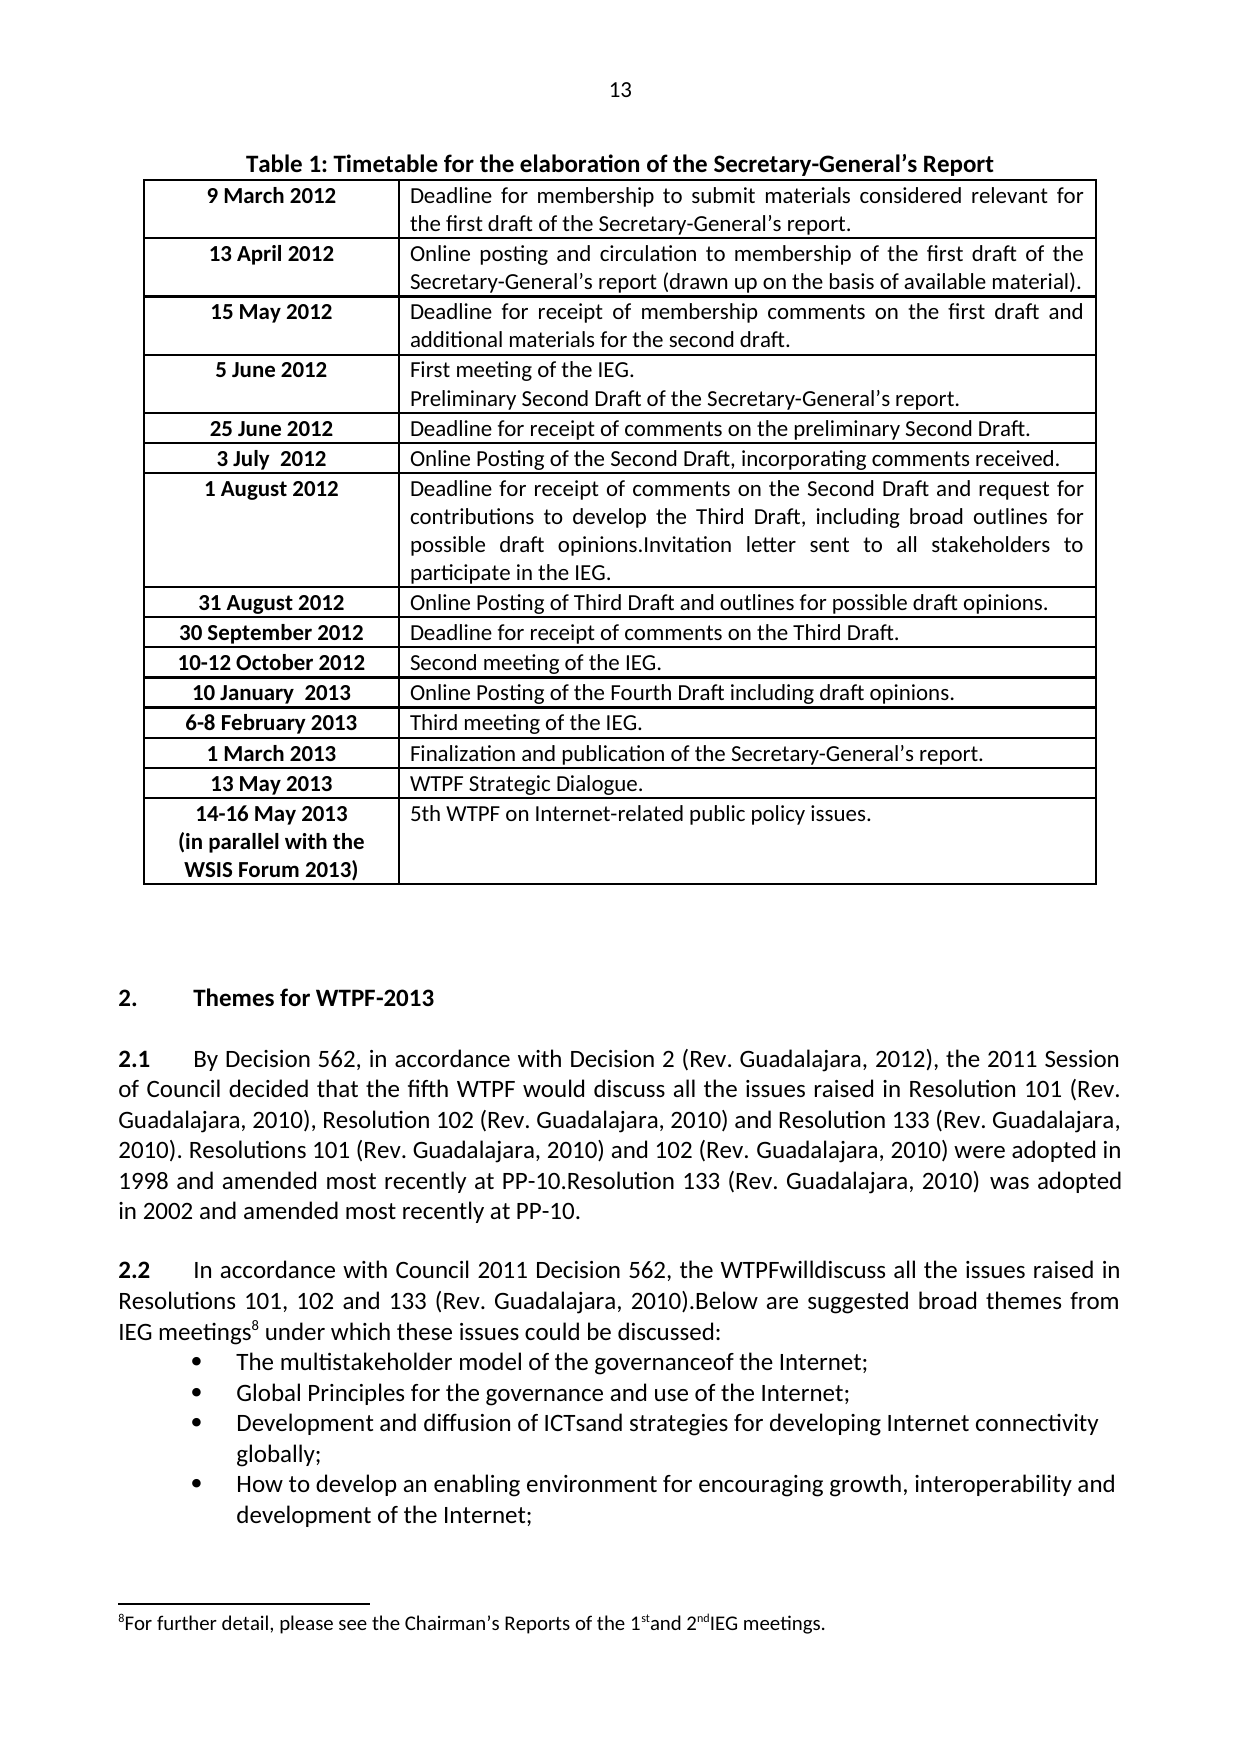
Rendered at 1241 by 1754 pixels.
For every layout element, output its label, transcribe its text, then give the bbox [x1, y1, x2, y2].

table_cell 13 April 2012 [145, 239, 398, 295]
table_cell First meeting of the IEG. Preliminary Second Draft of the Secretary-General’s report. [400, 356, 1095, 412]
table_cell 13 May 2013 [145, 769, 398, 797]
table_cell Online Posting of the Fourth Draft including draft opinions. [400, 679, 1095, 706]
table_header Deadline for membership to submit materials considered relevant for the first draft of the Secretary-General’s report. [400, 181, 1095, 237]
table_cell Deadline for receipt of comments on the Third Draft. [400, 618, 1095, 646]
table_cell 5 June 2012 [145, 356, 398, 412]
list The multistakeholder model of the governanceof the Internet; [192, 1346, 1122, 1377]
table_cell 1 August 2012 [145, 474, 398, 586]
list Development and diffusion of ICTsand strategies for developing Internet connectivity globally; [192, 1407, 1122, 1468]
table_cell Deadline for receipt of comments on the Second Draft and request for contributions to develop the Third Draft, including broad outlines for possible draft opinions.Invitation letter sent to all stakeholders to participate in the IEG. [400, 474, 1095, 586]
table_cell 1 March 2013 [145, 739, 398, 767]
table_cell 31 August 2012 [145, 588, 398, 616]
table_cell 30 September 2012 [145, 618, 398, 646]
table_cell WTPF Strategic Dialogue. [400, 769, 1095, 797]
table_cell Deadline for receipt of comments on the preliminary Second Draft. [400, 414, 1095, 442]
table_cell 25 June 2012 [145, 414, 398, 442]
text 2.2 In accordance with Council 2011 Decision 562, the WTPFwilldiscuss all the issues raised in Resolutions 101, 102 and 133 (Rev. Guadalajara, 2010).Below are suggested broad themes from IEG meetings under which these issues could be discussed: [118, 1254, 1122, 1346]
table_cell 5th WTPF on Internet-related public policy issues. [400, 799, 1095, 883]
table_cell Second meeting of the IEG. [400, 648, 1095, 676]
table_cell Online posting and circulation to membership of the first draft of the Secretary-General’s report (drawn up on the basis of available material). [400, 239, 1095, 295]
table_cell 6-8 February 2013 [145, 709, 398, 737]
subtitle 2. Themes for WTPF-2013 [118, 982, 1122, 1012]
table_header 9 March 2012 [145, 181, 398, 237]
list Global Principles for the governance and use of the Internet; [192, 1377, 1122, 1407]
table_cell Finalization and publication of the Secretary-General’s report. [400, 739, 1095, 767]
table_cell 14-16 May 2013 (in parallel with the WSIS Forum 2013) [145, 799, 398, 883]
table_cell Online Posting of the Second Draft, incorporating comments received. [400, 444, 1095, 472]
table_cell Third meeting of the IEG. [400, 709, 1095, 737]
table_cell 3 July 2012 [145, 444, 398, 472]
table_cell Deadline for receipt of membership comments on the first draft and additional materials for the second draft. [400, 298, 1095, 353]
table_cell 10 January 2013 [145, 679, 398, 706]
text Table 1: Timetable for the elaboration of the Secretary-General’s Report [118, 149, 1122, 179]
list How to develop an enabling environment for encouraging growth, interoperability and development of the Internet; [192, 1468, 1122, 1529]
text 2.1 By Decision 562, in accordance with Decision 2 (Rev. Guadalajara, 2012), the 2011 Session of Council decided that the fifth WTPF would discuss all the issues raised in Resolution 101 (Rev. Guadalajara, 2010), Resolution 102 (Rev. Guadalajara, 2010) and Resolution 133 (Rev. Guadalajara, 2010). Resolutions 101 (Rev. Guadalajara, 2010) and 102 (Rev. Guadalajara, 2010) were adopted in 1998 and amended most recently at PP-10.Resolution 133 (Rev. Guadalajara, 2010) was adopted in 2002 and amended most recently at PP-10. [118, 1043, 1122, 1226]
table_cell Online Posting of Third Draft and outlines for possible draft opinions. [400, 588, 1095, 616]
table_cell 10-12 October 2012 [145, 648, 398, 676]
table_cell 15 May 2012 [145, 298, 398, 353]
